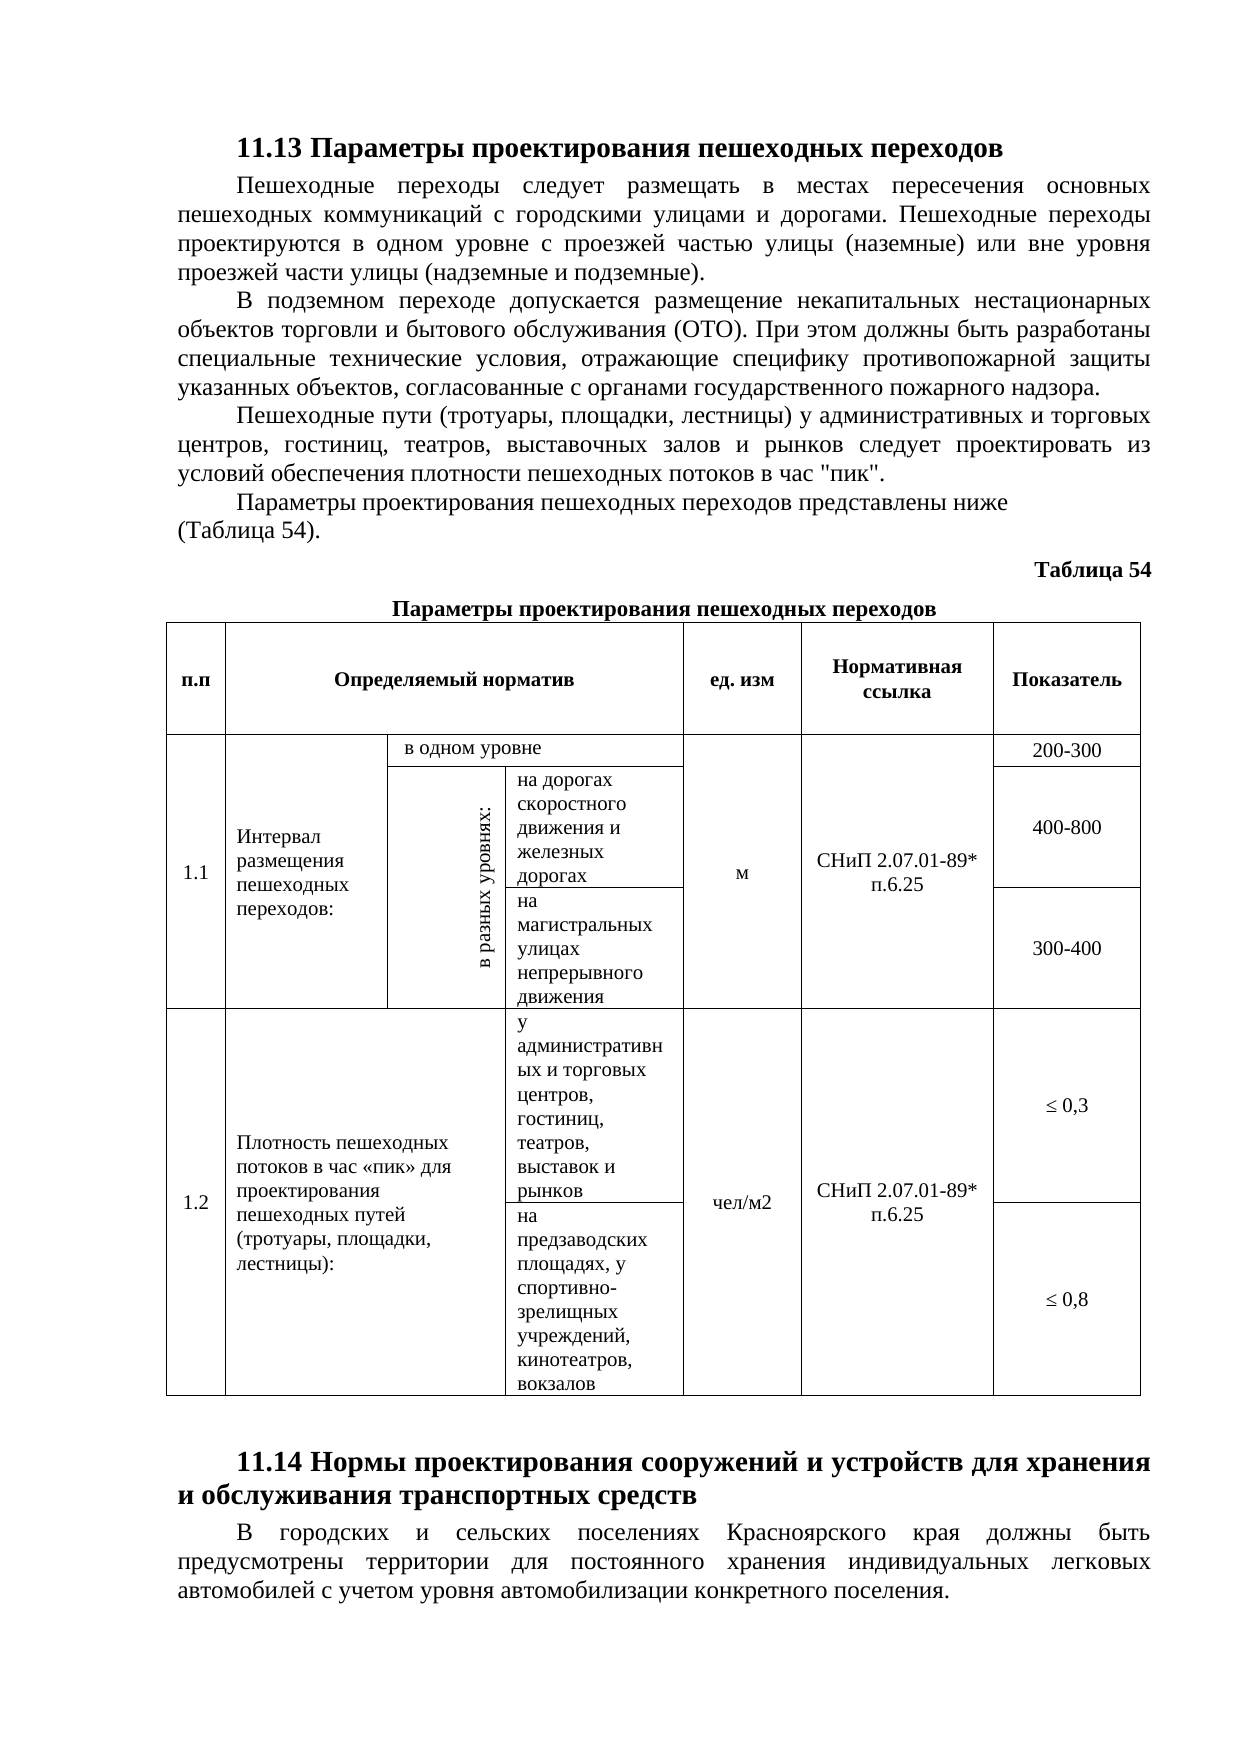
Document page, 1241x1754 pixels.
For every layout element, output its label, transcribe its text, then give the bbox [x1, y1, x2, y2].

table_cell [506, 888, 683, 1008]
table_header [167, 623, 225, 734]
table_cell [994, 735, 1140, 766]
text Пешеходные переходы следует размещать в местах пересечения основных пешеходных коммуникаций с городскими улицами и дорогами. Пешеходные переходы проектируются в одном уровне с проезжей частью улицы (наземные) или вне уровня проезжей части улицы (надземные и подземные). [177, 170, 1152, 285]
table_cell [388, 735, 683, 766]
text (Таблица 54). [177, 515, 1152, 544]
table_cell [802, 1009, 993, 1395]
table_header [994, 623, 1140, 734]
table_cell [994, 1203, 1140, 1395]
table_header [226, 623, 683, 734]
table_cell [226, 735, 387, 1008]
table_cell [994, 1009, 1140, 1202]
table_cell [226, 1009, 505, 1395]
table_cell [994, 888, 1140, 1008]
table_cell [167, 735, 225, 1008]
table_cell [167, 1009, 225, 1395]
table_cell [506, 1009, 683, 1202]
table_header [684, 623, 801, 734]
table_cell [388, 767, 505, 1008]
text Пешеходные пути (тротуары, площадки, лестницы) у административных и торговых центров, гостиниц, театров, выставочных залов и рынков следует проектировать из условий обеспечения плотности пешеходных потоков в час "пик". [177, 400, 1152, 487]
text В городских и сельских поселениях Красноярского края должны быть предусмотрены территории для постоянного хранения индивидуальных легковых автомобилей с учетом уровня автомобилизации конкретного поселения. [177, 1517, 1152, 1603]
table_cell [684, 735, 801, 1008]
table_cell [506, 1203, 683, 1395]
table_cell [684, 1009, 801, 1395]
text Параметры проектирования пешеходных переходов представлены ниже [177, 487, 1152, 515]
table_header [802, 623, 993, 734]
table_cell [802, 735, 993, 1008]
text В подземном переходе допускается размещение некапитальных нестационарных объектов торговли и бытового обслуживания (ОТО). При этом должны быть разработаны специальные технические условия, отражающие специфику противопожарной защиты указанных объектов, согласованные с органами государственного пожарного надзора. [177, 285, 1152, 400]
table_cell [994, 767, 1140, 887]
text Таблица 54 [177, 557, 1152, 583]
subtitle Параметры проектирования пешеходных переходов [177, 131, 1152, 164]
subtitle Нормы проектирования сооружений и устройств для хранения и обслуживания транспортных средств [177, 1444, 1152, 1511]
text Параметры проектирования пешеходных переходов [177, 595, 1152, 622]
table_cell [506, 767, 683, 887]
